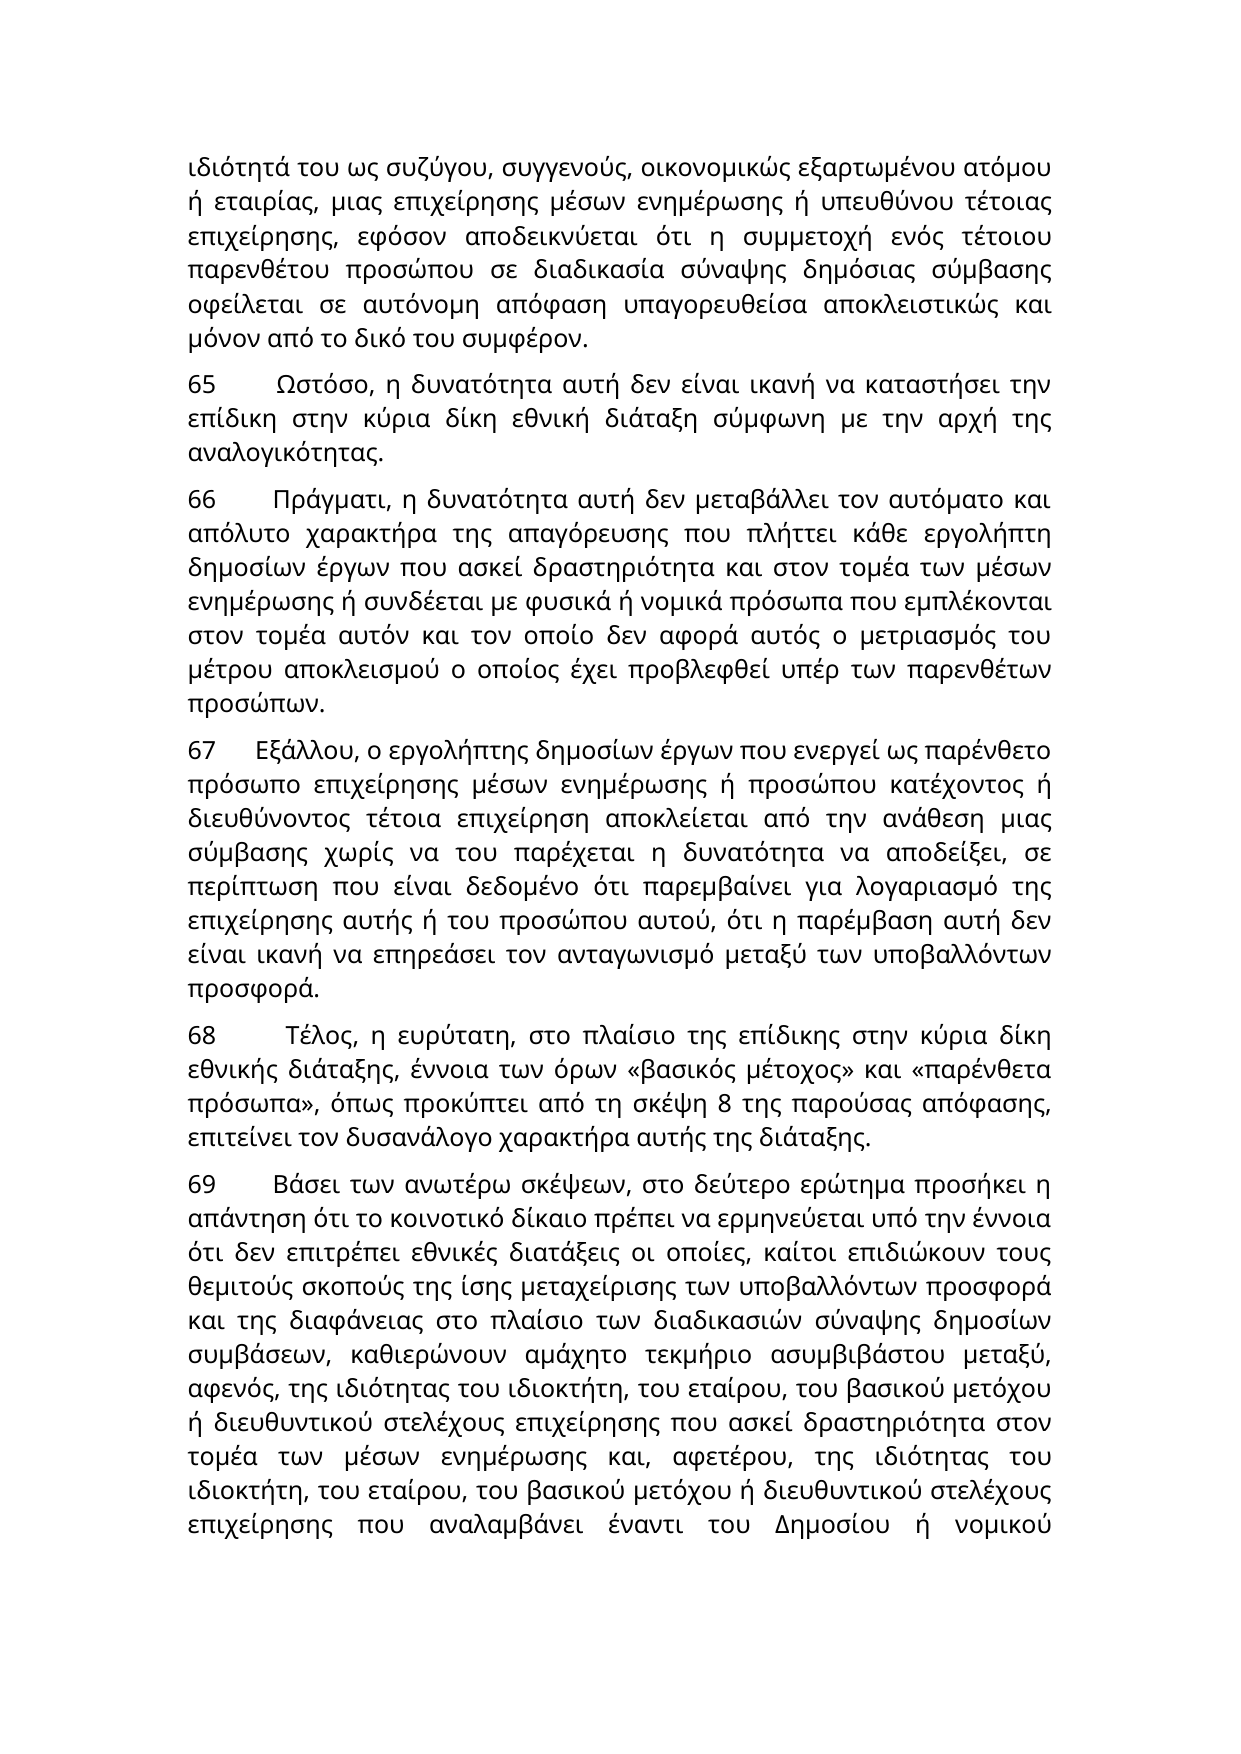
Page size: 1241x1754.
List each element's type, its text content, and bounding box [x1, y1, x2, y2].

text 65 Ωστόσο, η δυνατότητα αυτή δεν είναι ικανή να καταστήσει την επίδικη στην κύρια δίκη εθνική διάταξη σύμφωνη με την αρχή της αναλογικότητας. [187, 367, 1053, 469]
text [187, 1166, 1053, 1541]
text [187, 150, 1053, 354]
text 66 Πράγματι, η δυνατότητα αυτή δεν μεταβάλλει τον αυτόματο και απόλυτο χαρακτήρα της απαγόρευσης που πλήττει κάθε εργολήπτη δημοσίων έργων που ασκεί δραστηριότητα και στον τομέα των μέσων ενημέρωσης ή συνδέεται με φυσικά ή νομικά πρόσωπα που εμπλέκονται στον τομέα αυτόν και τον οποίο δεν αφορά αυτός ο μετριασμός του μέτρου αποκλεισμού ο οποίος έχει προβλεφθεί υπέρ των παρενθέτων προσώπων. [187, 482, 1053, 720]
text 68 Τέλος, η ευρύτατη, στο πλαίσιο της επίδικης στην κύρια δίκη εθνικής διάταξης, έννοια των όρων «βασικός μέτοχος» και «παρένθετα πρόσωπα», όπως προκύπτει από τη σκέψη 8 της παρούσας απόφασης, επιτείνει τον δυσανάλογο χαρακτήρα αυτής της διάταξης. [187, 1017, 1053, 1154]
text 67 Εξάλλου, ο εργολήπτης δημοσίων έργων που ενεργεί ως παρένθετο πρόσωπο επιχείρησης μέσων ενημέρωσης ή προσώπου κατέχοντος ή διευθύνοντος τέτοια επιχείρηση αποκλείεται από την ανάθεση μιας σύμβασης χωρίς να του παρέχεται η δυνατότητα να αποδείξει, σε περίπτωση που είναι δεδομένο ότι παρεμβαίνει για λογαριασμό της επιχείρησης αυτής ή του προσώπου αυτού, ότι η παρέμβαση αυτή δεν είναι ικανή να επηρεάσει τον ανταγωνισμό μεταξύ των υποβαλλόντων προσφορά. [187, 732, 1053, 1005]
